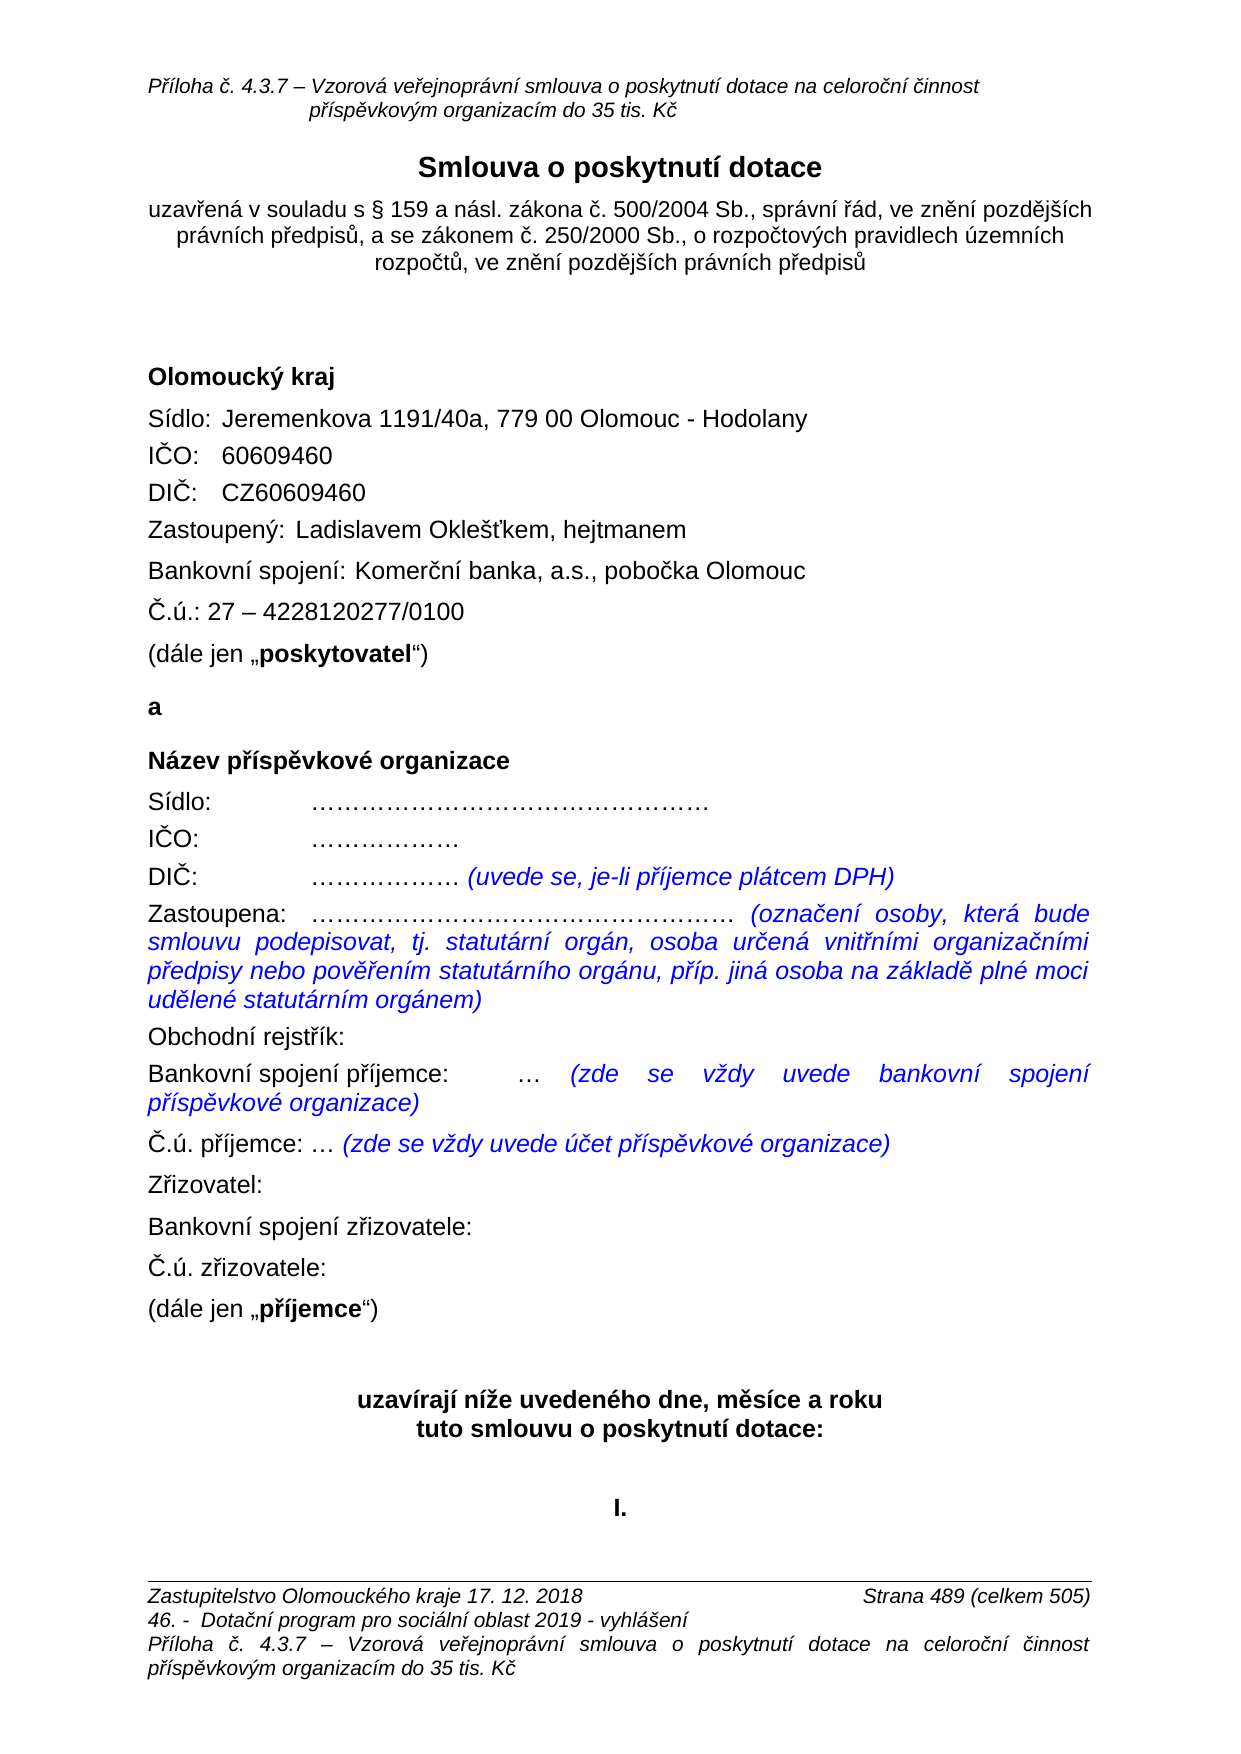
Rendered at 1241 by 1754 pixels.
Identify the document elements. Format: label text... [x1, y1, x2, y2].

text IČO: 60609460 [148, 441, 1092, 469]
text a [148, 692, 1092, 721]
text Č.ú. příjemce: … (zde se vždy uvede účet příspěvkové organizace) [148, 1129, 1092, 1158]
text DIČ: CZ60609460 [148, 478, 1092, 506]
text Zřizovatel: [148, 1170, 1092, 1199]
text DIČ: ……………… (uvede se, je-li příjemce plátcem DPH) [148, 861, 1092, 890]
text Č.ú. zřizovatele: [148, 1253, 1092, 1281]
text Bankovní spojení příjemce: … (zde se vždy uvede bankovní spojení příspěvkové organizace) [148, 1059, 1092, 1116]
text Č.ú.: 27 – 4228120277/0100 [148, 597, 1092, 626]
text Bankovní spojení zřizovatele: [148, 1211, 1092, 1240]
text Zastoupena: …………………………………………… (označení osoby, která bude smlouvu podepisovat, tj. statutární orgán, osoba určená vnitřními organizačními předpisy nebo pověřením statutárního orgánu, příp. jiná osoba na základě plné moci udělené statutárním orgánem) [148, 898, 1092, 1013]
text Zastoupený: Ladislavem Oklešťkem, hejtmanem [148, 515, 1092, 543]
text (dále jen „příjemce“) [148, 1294, 1092, 1323]
text Obchodní rejstřík: [148, 1022, 1092, 1051]
text Sídlo: ………………………………………… [148, 787, 1092, 816]
text I. [148, 1493, 1092, 1521]
text uzavřená v souladu s § 159 a násl. zákona č. 500/2004 Sb., správní řád, ve znění pozdějších právních předpisů, a se zákonem č. 250/2000 Sb., o rozpočtových pravidlech územních rozpočtů, ve znění pozdějších právních předpisů [148, 196, 1092, 275]
text (dále jen „poskytovatel“) [148, 638, 1092, 667]
text Olomoucký kraj [148, 362, 1092, 391]
text Název příspěvkové organizace [148, 746, 1092, 775]
text Bankovní spojení: Komerční banka, a.s., pobočka Olomouc [148, 556, 1092, 585]
text uzavírají níže uvedeného dne, měsíce a roku tuto smlouvu o poskytnutí dotace: [148, 1385, 1092, 1443]
text Sídlo: Jeremenkova 1191/40a, 779 00 Olomouc - Hodolany [148, 403, 1092, 432]
text IČO: ……………… [148, 824, 1092, 853]
text Smlouva o poskytnutí dotace [148, 150, 1092, 183]
